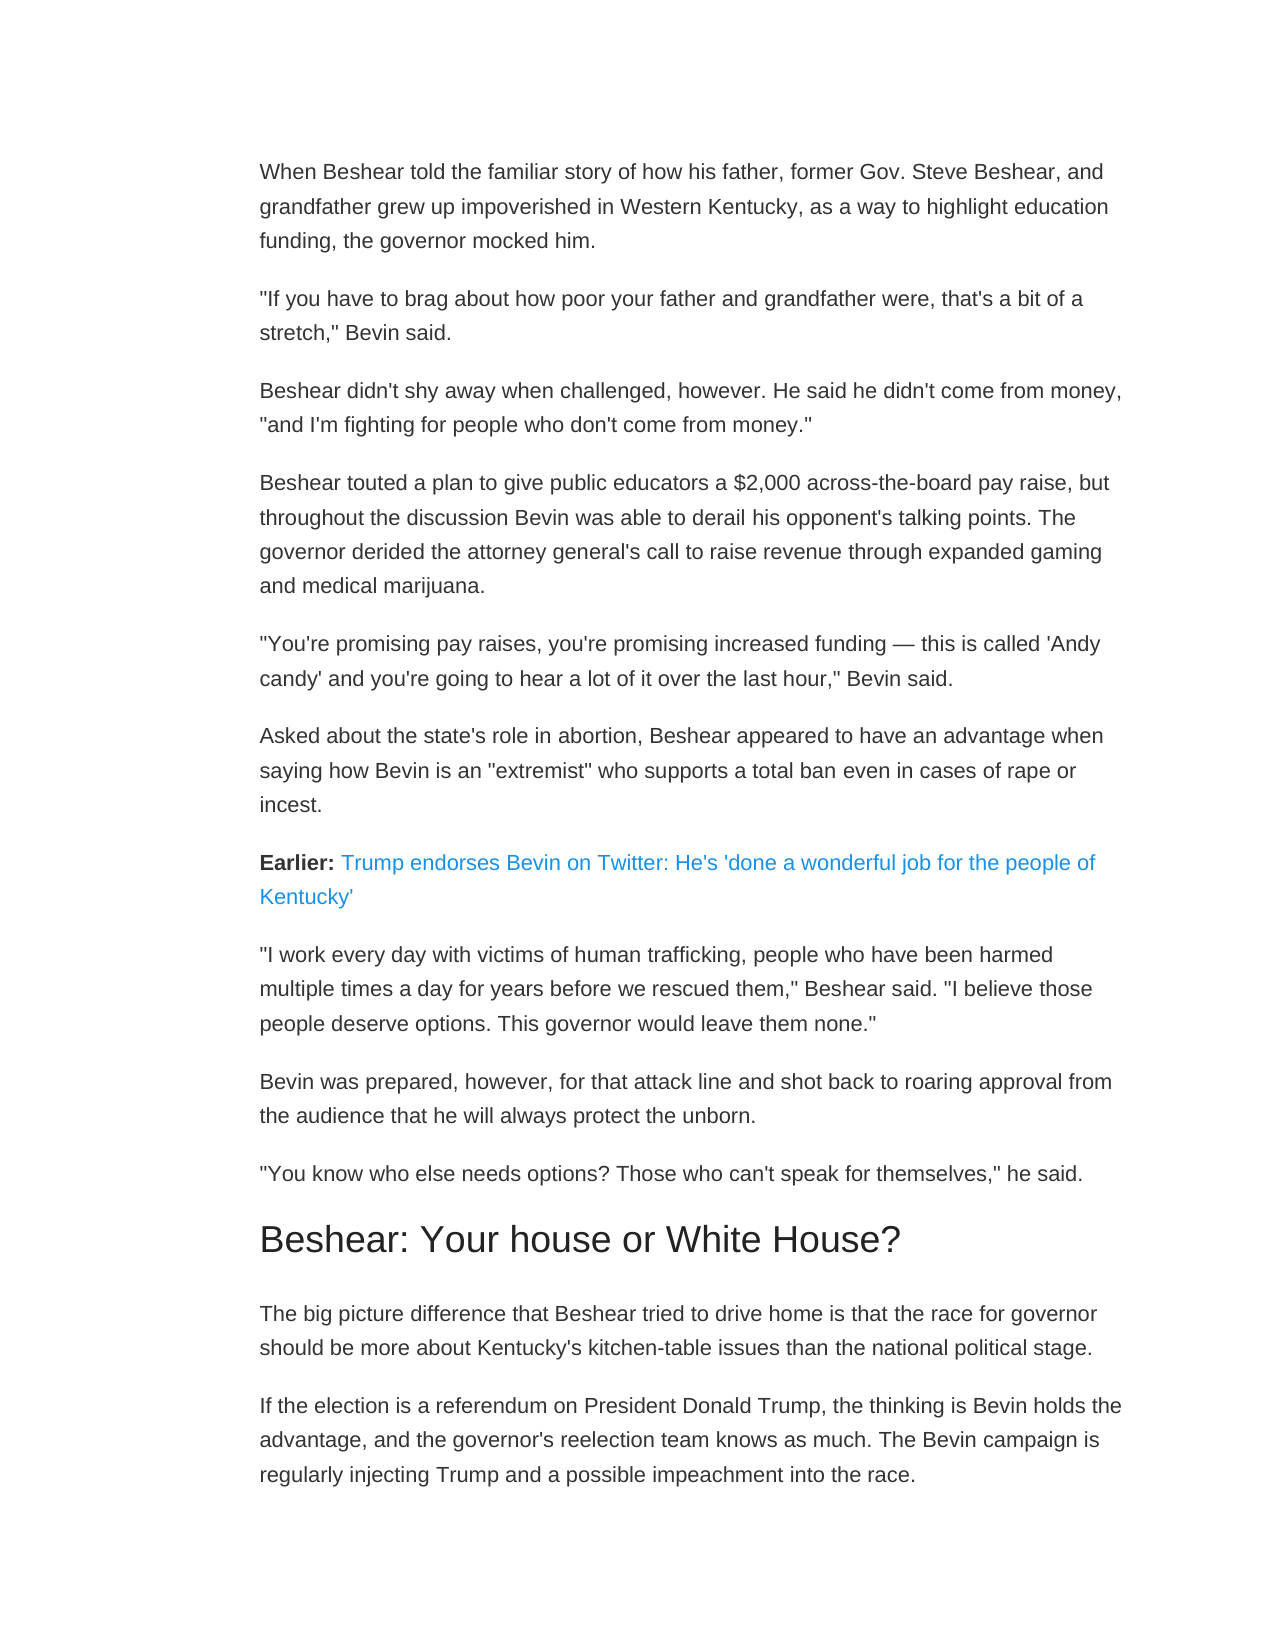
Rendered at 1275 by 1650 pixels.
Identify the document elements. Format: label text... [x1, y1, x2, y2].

text The big picture difference that Beshear tried to drive home is that the race for governor should be more about Kentucky's kitchen-table issues than the national political stage. [259, 1292, 1125, 1360]
text "You know who else needs options? Those who can't speak for themselves," he said. [259, 1152, 1125, 1186]
text Bevin was prepared, however, for that attack line and shot back to roaring approval from the audience that he will always protect the unborn. [259, 1059, 1125, 1128]
text "If you have to brag about how poor your father and grandfather were, that's a bit of a stretch," Bevin said. [259, 277, 1125, 345]
text Beshear: Your house or White House? [259, 1217, 1125, 1260]
text Beshear didn't shy away when challenged, however. He said he didn't come from money, "and I'm fighting for people who don't come from money." [259, 369, 1125, 437]
text "I work every day with victims of human trafficking, people who have been harmed multiple times a day for years before we rescued them," Beshear said. "I believe those people deserve options. This governor would leave them none." [259, 933, 1125, 1036]
text Asked about the state's role in abortion, Beshear appeared to have an advantage when saying how Bevin is an "extremist" who supports a total ban even in cases of rape or incest. [259, 714, 1125, 817]
text Beshear touted a plan to give public educators a $2,000 across-the-board pay raise, but throughout the discussion Bevin was able to derail his opponent's talking points. The governor derided the attorney general's call to raise revenue through expanded gaming and medical marijuana. [259, 461, 1125, 598]
text Earlier: Trump endorses Bevin on Twitter: He's 'done a wonderful job for the people of Kentucky' [259, 841, 1125, 909]
text When Beshear told the familiar story of how his father, former Gov. Steve Beshear, and grandfather grew up impoverished in Western Kentucky, as a way to highlight education funding, the governor mocked him. [259, 150, 1125, 253]
text "You're promising pay raises, you're promising increased funding — this is called 'Andy candy' and you're going to hear a lot of it over the last hour," Bevin said. [259, 622, 1125, 691]
text If the election is a referendum on President Donald Trump, the thinking is Bevin holds the advantage, and the governor's reelection team knows as much. The Bevin campaign is regularly injecting Trump and a possible impeachment into the race. [259, 1384, 1125, 1487]
